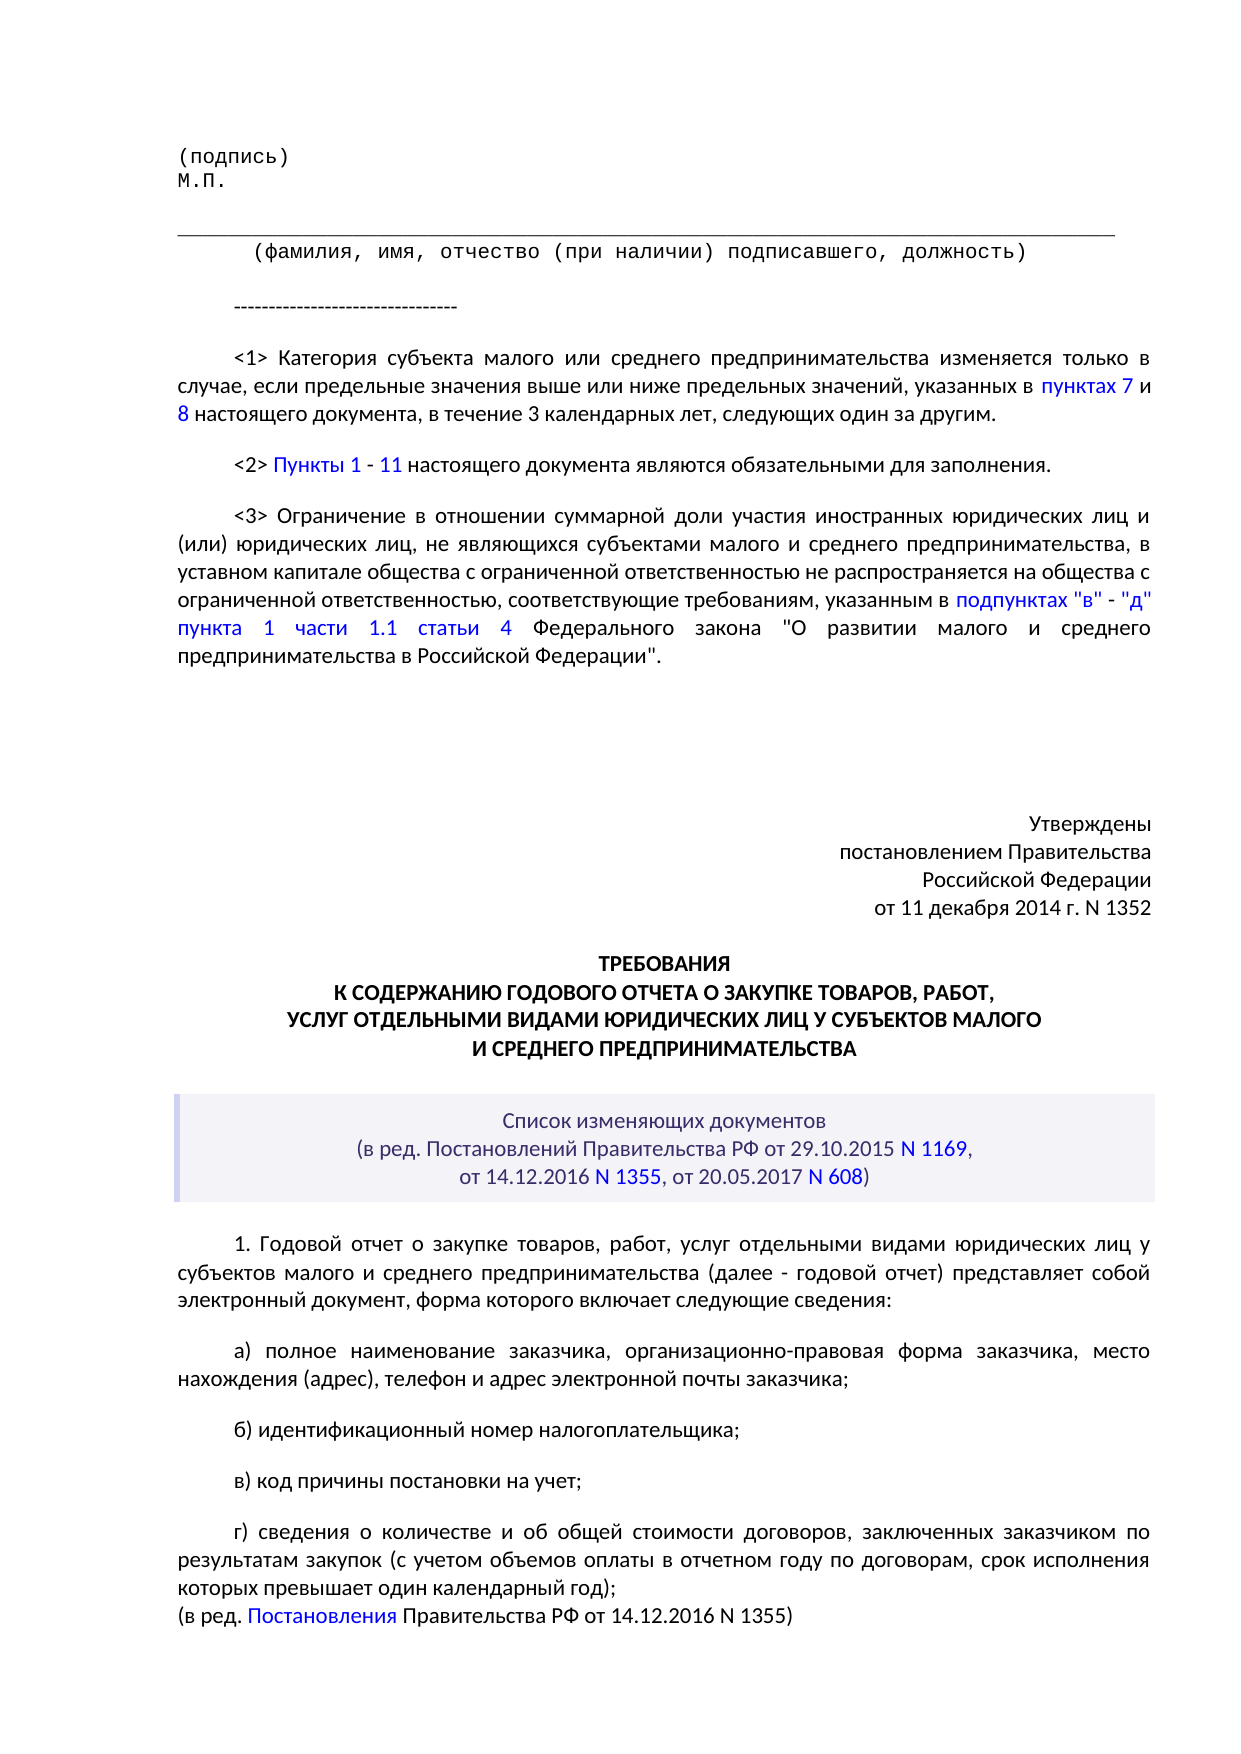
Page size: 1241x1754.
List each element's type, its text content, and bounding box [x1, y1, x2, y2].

text г) сведения о количестве и об общей стоимости договоров, заключенных заказчиком по результатам закупок (с учетом объемов оплаты в отчетном году по договорам, срок исполнения которых превышает один календарный год); [177, 1517, 1152, 1601]
text ___________________________________________________________________________ [177, 217, 1152, 241]
text М.П. [177, 170, 1152, 193]
title ТРЕБОВАНИЯ [177, 949, 1152, 978]
text -------------------------------- [177, 292, 1152, 320]
text (подпись) [177, 146, 1152, 170]
text от 11 декабря 2014 г. N 1352 [177, 893, 1152, 922]
title УСЛУГ ОТДЕЛЬНЫМИ ВИДАМИ ЮРИДИЧЕСКИХ ЛИЦ У СУБЪЕКТОВ МАЛОГО [177, 1006, 1152, 1034]
text <3> Ограничение в отношении суммарной доли участия иностранных юридических лиц и (или) юридических лиц, не являющихся субъектами малого и среднего предпринимательства, в уставном капитале общества с ограниченной ответственностью не распространяется на общества с ограниченной ответственностью, соответствующие требованиям, указанным в подпунктах "в" - "д" пункта 1 части 1.1 статьи 4 Федерального закона "О развитии малого и среднего предпринимательства в Российской Федерации". [177, 501, 1152, 669]
text <2> Пункты 1 - 11 настоящего документа являются обязательными для заполнения. [177, 450, 1152, 478]
title И СРЕДНЕГО ПРЕДПРИНИМАТЕЛЬСТВА [177, 1034, 1152, 1062]
text (в ред. Постановления Правительства РФ от 14.12.2016 N 1355) [177, 1601, 1152, 1629]
text (фамилия, имя, отчество (при наличии) подписавшего, должность) [177, 241, 1152, 264]
text б) идентификационный номер налогоплательщика; [177, 1416, 1152, 1443]
text <1> Категория субъекта малого или среднего предпринимательства изменяется только в случае, если предельные значения выше или ниже предельных значений, указанных в пунктах 7 и 8 настоящего документа, в течение 3 календарных лет, следующих один за другим. [177, 343, 1152, 427]
table_header Список изменяющих документов (в ред. Постановлений Правительства РФ от 29.10.2015 N 1169, от 14.12.2016 N 1355, от 20.05.2017 N 608) [180, 1094, 1149, 1202]
text Российской Федерации [177, 866, 1152, 893]
text в) код причины постановки на учет; [177, 1466, 1152, 1494]
text постановлением Правительства [177, 837, 1152, 866]
title К СОДЕРЖАНИЮ ГОДОВОГО ОТЧЕТА О ЗАКУПКЕ ТОВАРОВ, РАБОТ, [177, 978, 1152, 1006]
text Утверждены [177, 809, 1152, 837]
text 1. Годовой отчет о закупке товаров, работ, услуг отдельными видами юридических лиц у субъектов малого и среднего предпринимательства (далее - годовой отчет) представляет собой электронный документ, форма которого включает следующие сведения: [177, 1229, 1152, 1314]
text а) полное наименование заказчика, организационно-правовая форма заказчика, место нахождения (адрес), телефон и адрес электронной почты заказчика; [177, 1337, 1152, 1393]
